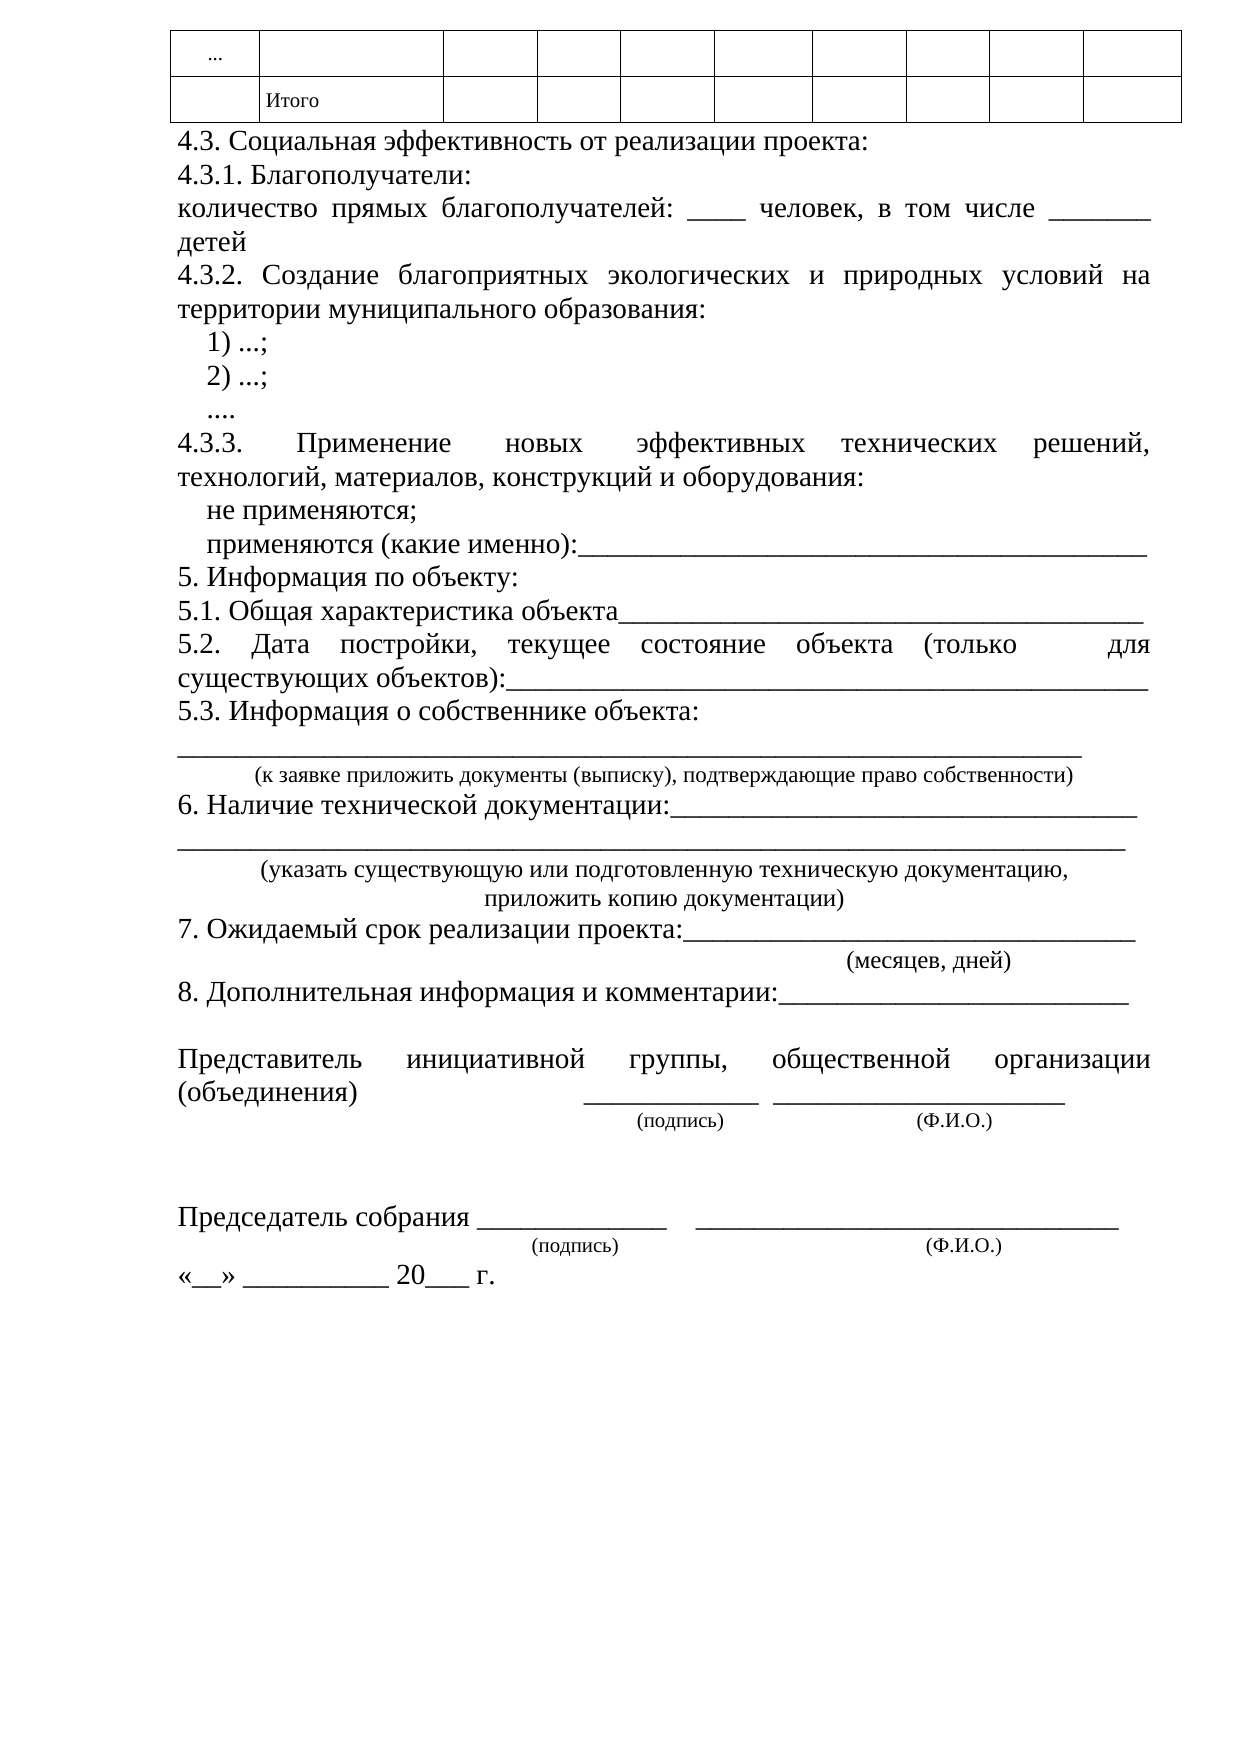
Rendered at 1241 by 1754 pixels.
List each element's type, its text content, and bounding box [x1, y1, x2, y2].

text 5.1. Общая характеристика объекта____________________________________ [177, 593, 1152, 626]
table_cell [621, 31, 714, 76]
text «__» __________ 20___ г. [177, 1257, 1152, 1290]
table_cell [1084, 77, 1181, 122]
table_cell [907, 31, 989, 76]
text приложить копию документации) [177, 883, 1152, 912]
table_cell [813, 77, 906, 122]
text 5.3. Информация о собственнике объекта: [177, 693, 1152, 727]
table_cell [715, 31, 812, 76]
text .... [177, 392, 1152, 425]
text не применяются; [177, 492, 1152, 526]
text Представитель инициативной группы, общественной организации (объединения) ____________ ____________________ [177, 1041, 1152, 1108]
table_cell [1084, 31, 1181, 76]
text количество прямых благополучателей: ____ человек, в том числе _______ детей [177, 190, 1152, 257]
text 6. Наличие технической документации:________________________________ [177, 787, 1152, 821]
text (к заявке приложить документы (выписку), подтверждающие право собственности) [177, 761, 1152, 787]
text 4.3.2. Создание благоприятных экологических и природных условий на территории муниципального образования: [177, 257, 1152, 324]
text (указать существующую или подготовленную техническую документацию, [177, 854, 1152, 883]
table_cell [171, 77, 259, 122]
text (месяцев, дней) [177, 945, 1152, 974]
text _________________________________________________________________ [177, 821, 1152, 854]
table_cell [621, 77, 714, 122]
text 8. Дополнительная информация и комментарии:________________________ [177, 974, 1152, 1007]
table_cell ... [171, 31, 259, 76]
text 5.2. Дата постройки, текущее состояние объекта (только для существующих объектов):____________________________________________ [177, 626, 1152, 693]
text 2) ...; [177, 358, 1152, 392]
text ______________________________________________________________ [177, 727, 1152, 761]
text 4.3.3. Применение новых эффективных технических решений, технологий, материалов, конструкций и оборудования: [177, 425, 1152, 492]
table_cell [990, 31, 1083, 76]
table_cell [715, 77, 812, 122]
text применяются (какие именно):_______________________________________ [177, 526, 1152, 559]
table_cell [990, 77, 1083, 122]
text 5. Информация по объекту: [177, 559, 1152, 593]
table_cell [444, 77, 537, 122]
table_cell [444, 31, 537, 76]
text 4.3. Социальная эффективность от реализации проекта: [177, 123, 1152, 157]
text 4.3.1. Благополучатели: [177, 157, 1152, 190]
text 7. Ожидаемый срок реализации проекта:_______________________________ [177, 912, 1152, 945]
table_cell [538, 31, 620, 76]
text Председатель собрания _____________ _____________________________ [177, 1199, 1152, 1233]
text (подпись) (Ф.И.О.) [177, 1108, 1152, 1132]
table_cell [538, 77, 620, 122]
table_cell Итого [260, 77, 443, 122]
table_cell [907, 77, 989, 122]
table_cell [260, 31, 443, 76]
table_cell [813, 31, 906, 76]
text 1) ...; [177, 324, 1152, 358]
text (подпись) (Ф.И.О.) [177, 1233, 1152, 1257]
